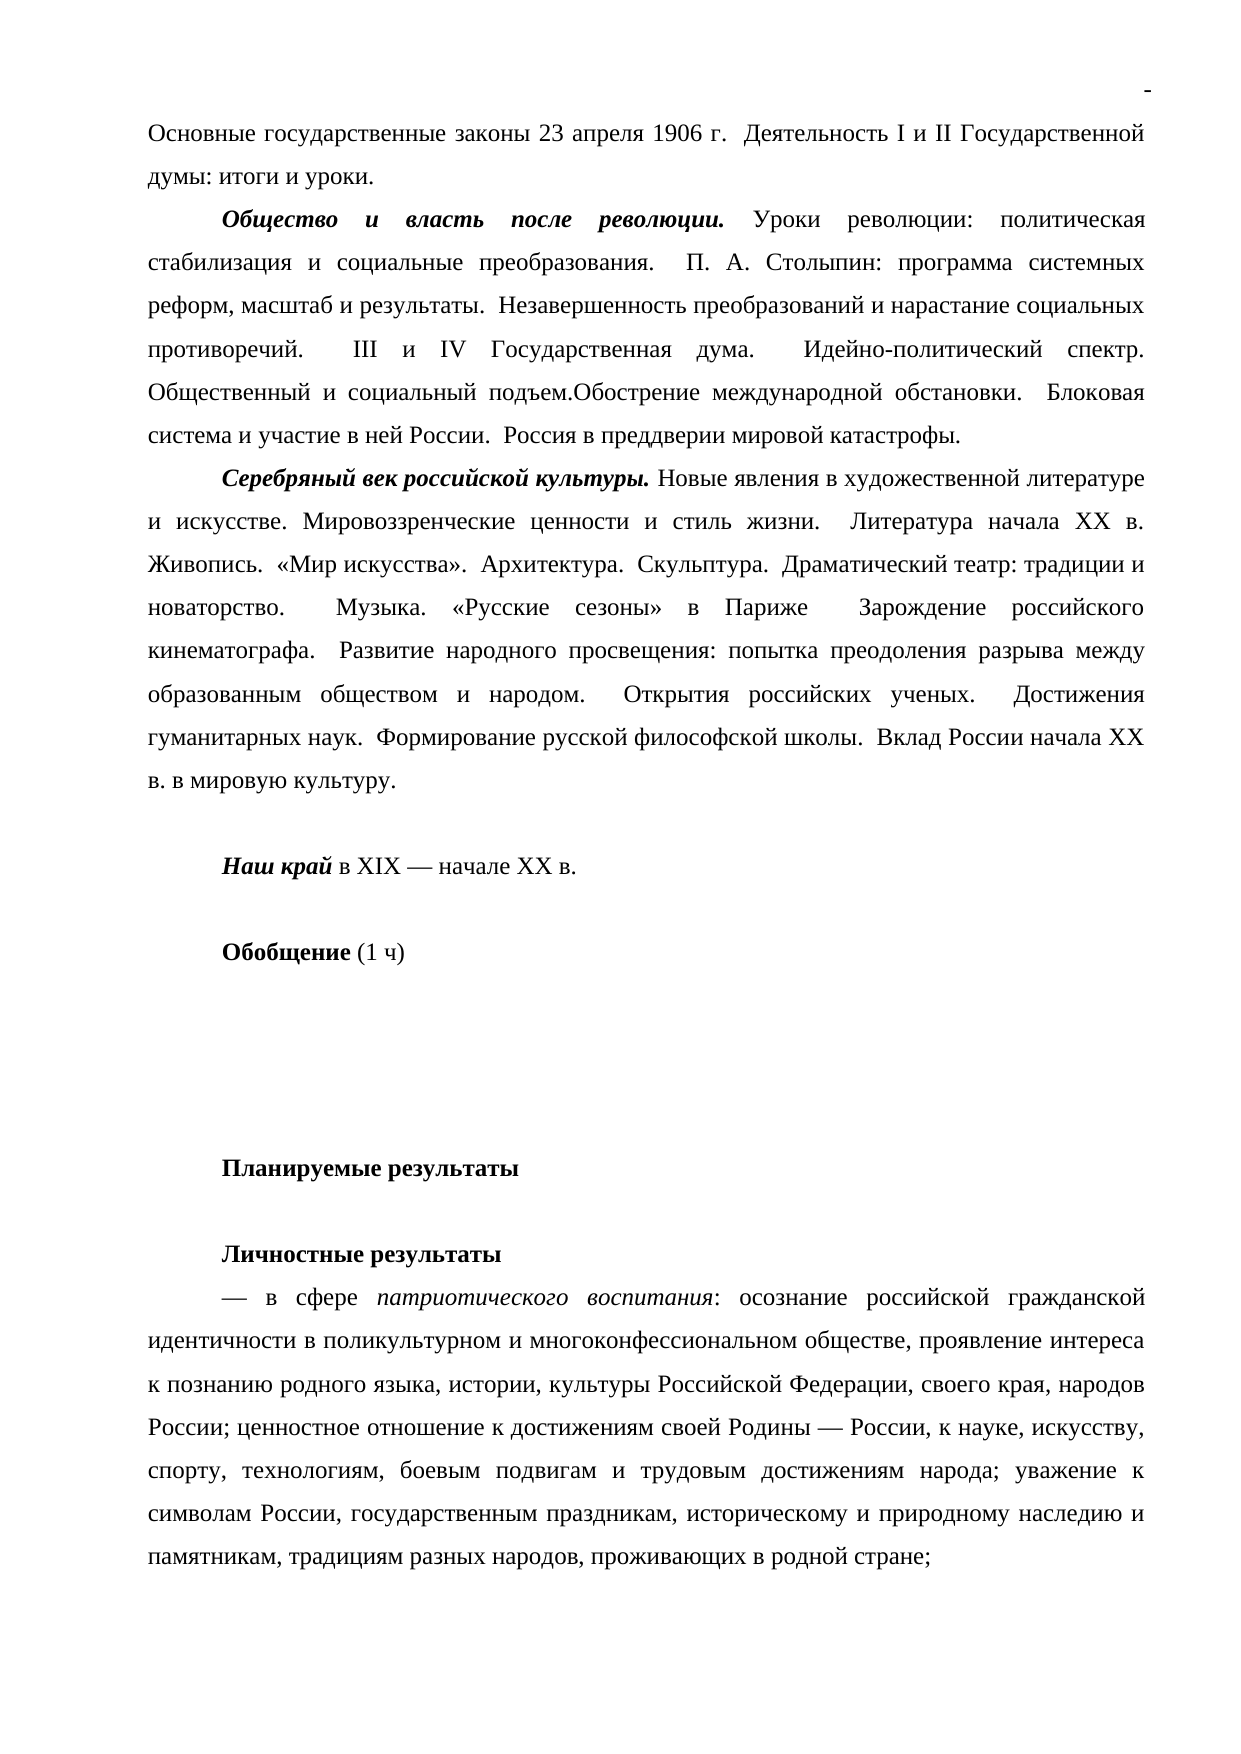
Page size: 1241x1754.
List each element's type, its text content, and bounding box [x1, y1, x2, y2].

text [148, 118, 1146, 190]
text Планируемые результаты [148, 1153, 1146, 1182]
text Серебряный век российской культуры. Новые явления в художественной литературе и искусстве. Мировоззренческие ценности и стиль жизни. Литература начала XX в. Живопись. «Мир искусства». Архитектура. Скульптура. Драматический театр: традиции и новаторство. Музыка. «Русские сезоны» в Париже Зарождение российского кинематографа. Развитие народного просвещения: попытка преодоления разрыва между образованным обществом и народом. Открытия российских ученых. Достижения гуманитарных наук. Формирование русской философской школы. Вклад России начала XX в. в мировую культуру. [148, 463, 1146, 794]
text Наш край в XIX — начале ХХ в. [148, 851, 1146, 880]
text — в сфере патриотического воспитания: осознание российской гражданской идентичности в поликультурном и многоконфессиональном обществе, проявление интереса к познанию родного языка, истории, культуры Российской Федерации, своего края, народов России; ценностное отношение к достижениям своей Родины — России, к науке, искусству, спорту, технологиям, боевым подвигам и трудовым достижениям народа; уважение к символам России, государственным праздникам, историческому и природному наследию и памятникам, традициям разных народов, проживающих в родной стране; [148, 1282, 1146, 1570]
text Общество и власть после революции. Уроки революции: политическая стабилизация и социальные преобразования. П. А. Столыпин: программа системных реформ, масштаб и результаты. Незавершенность преобразований и нарастание социальных противоречий. III и IV Государственная дума. Идейно-политический спектр. Общественный и социальный подъем.Обострение международной обстановки. Блоковая система и участие в ней России. Россия в преддверии мировой катастрофы. [148, 204, 1146, 449]
text Личностные результаты [148, 1239, 1146, 1268]
text Обобщение (1 ч) [148, 937, 1146, 966]
